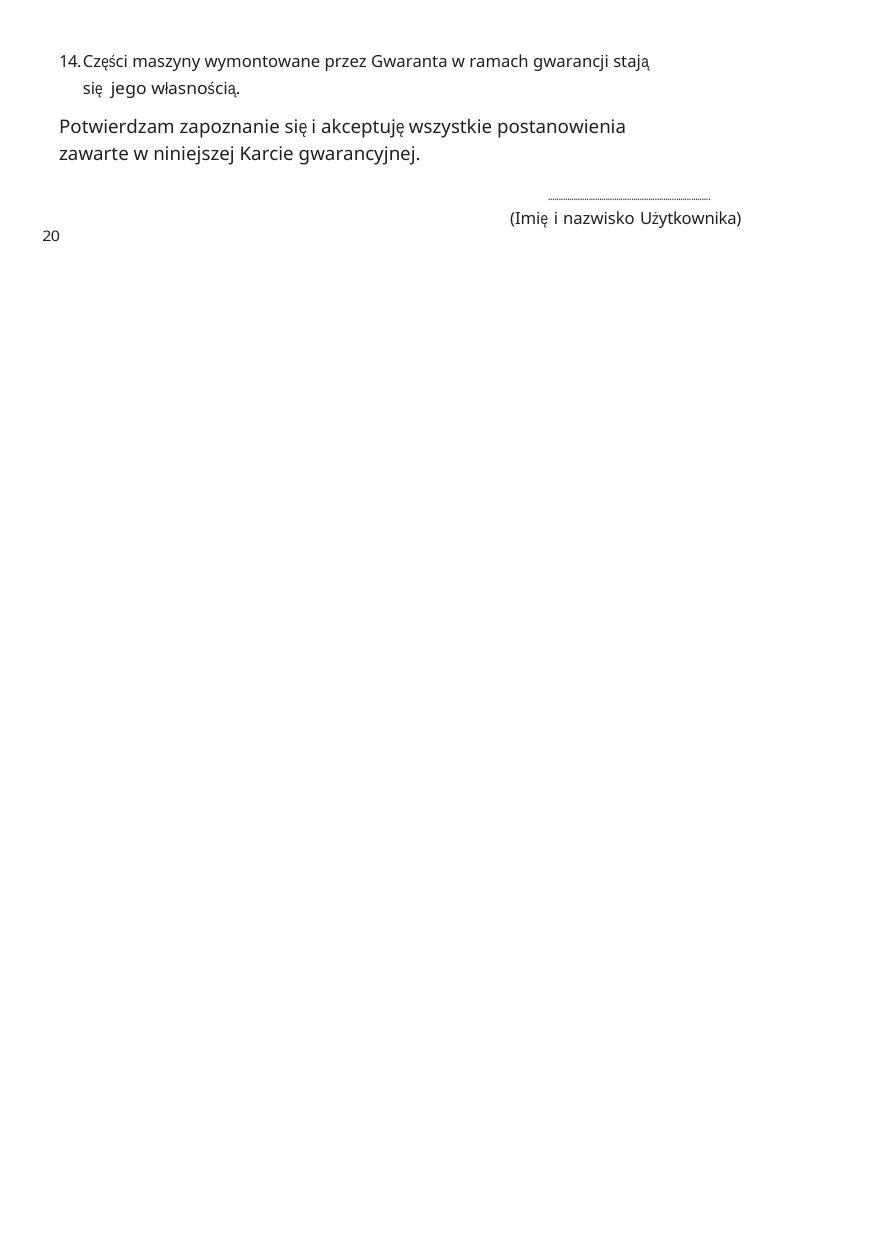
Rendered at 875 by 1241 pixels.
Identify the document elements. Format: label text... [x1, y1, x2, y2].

list Części maszyny wymontowane przez Gwaranta w ramach gwarancji stają się jego własnością. [59, 50, 672, 99]
text ............................................................................ [384, 187, 874, 204]
text (Imię i nazwisko Użytkownika) [377, 209, 874, 228]
text 20 [42, 228, 874, 244]
subtitle Potwierdzam zapoznanie się i akceptuję wszystkie postanowienia zawarte w niniejszej Karcie gwarancyjnej. [59, 113, 659, 165]
